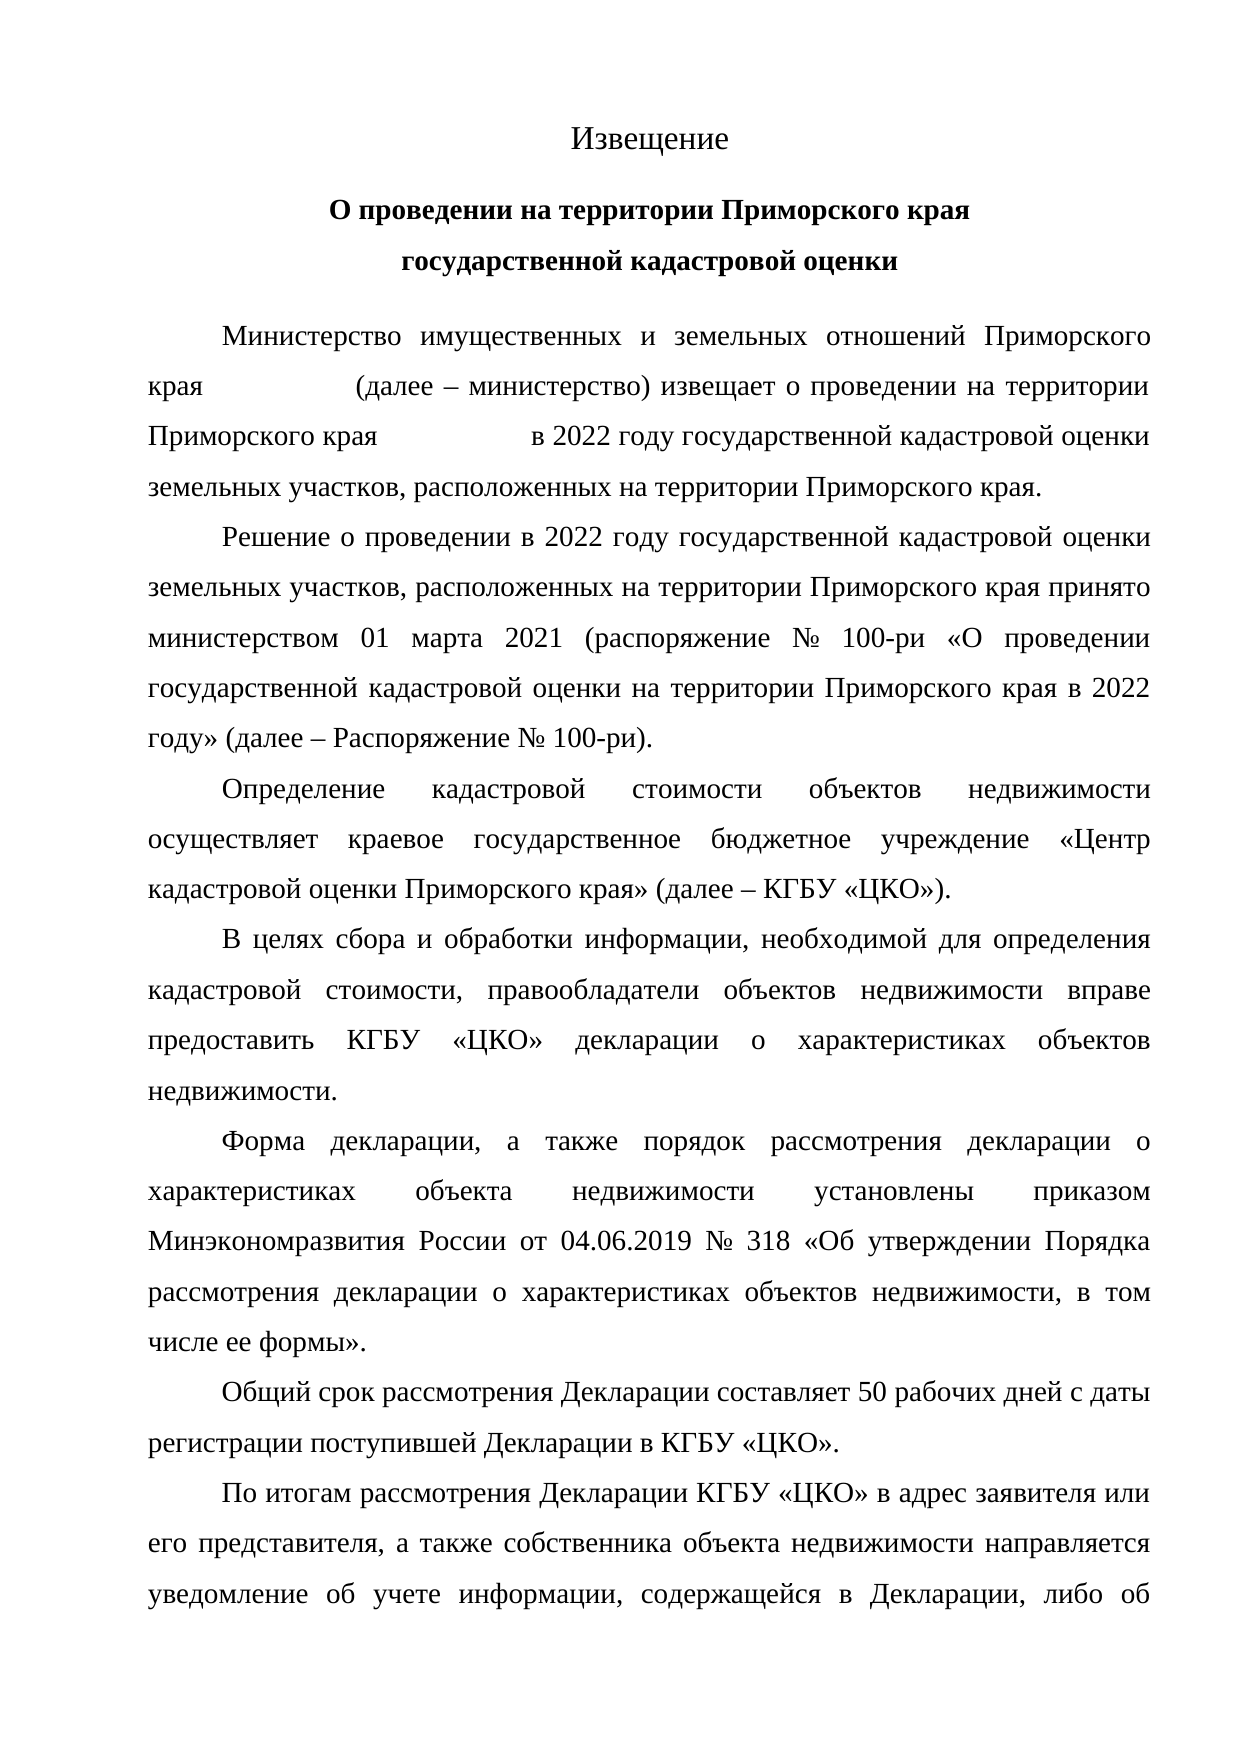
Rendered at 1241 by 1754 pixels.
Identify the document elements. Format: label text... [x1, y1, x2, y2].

text Извещение [148, 118, 1152, 156]
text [148, 1475, 1152, 1609]
text Определение кадастровой стоимости объектов недвижимости осуществляет краевое государственное бюджетное учреждение «Центр кадастровой оценки Приморского края» (далее – КГБУ «ЦКО»). [148, 771, 1152, 905]
text В целях сбора и обработки информации, необходимой для определения кадастровой стоимости, правообладатели объектов недвижимости вправе предоставить КГБУ «ЦКО» декларации о характеристиках объектов недвижимости. [148, 922, 1152, 1106]
text Министерство имущественных и земельных отношений Приморского края (далее – министерство) извещает о проведении на территории Приморского края в 2022 году государственной кадастровой оценки земельных участков, расположенных на территории Приморского края. [148, 318, 1152, 502]
text Форма декларации, а также порядок рассмотрения декларации о характеристиках объекта недвижимости установлены приказом Минэкономразвития России от 04.06.2019 № 318 «Об утверждении Порядка рассмотрения декларации о характеристиках объектов недвижимости, в том числе ее формы». [148, 1123, 1152, 1358]
text О проведении на территории Приморского края [148, 192, 1152, 226]
text государственной кадастровой оценки [148, 243, 1152, 276]
text Общий срок рассмотрения Декларации составляет 50 рабочих дней с даты регистрации поступившей Декларации в КГБУ «ЦКО». [148, 1374, 1152, 1458]
text Решение о проведении в 2022 году государственной кадастровой оценки земельных участков, расположенных на территории Приморского края принято министерством 01 марта 2021 (распоряжение № 100-ри «О проведении государственной кадастровой оценки на территории Приморского края в 2022 году» (далее – Распоряжение № 100-ри). [148, 519, 1152, 754]
